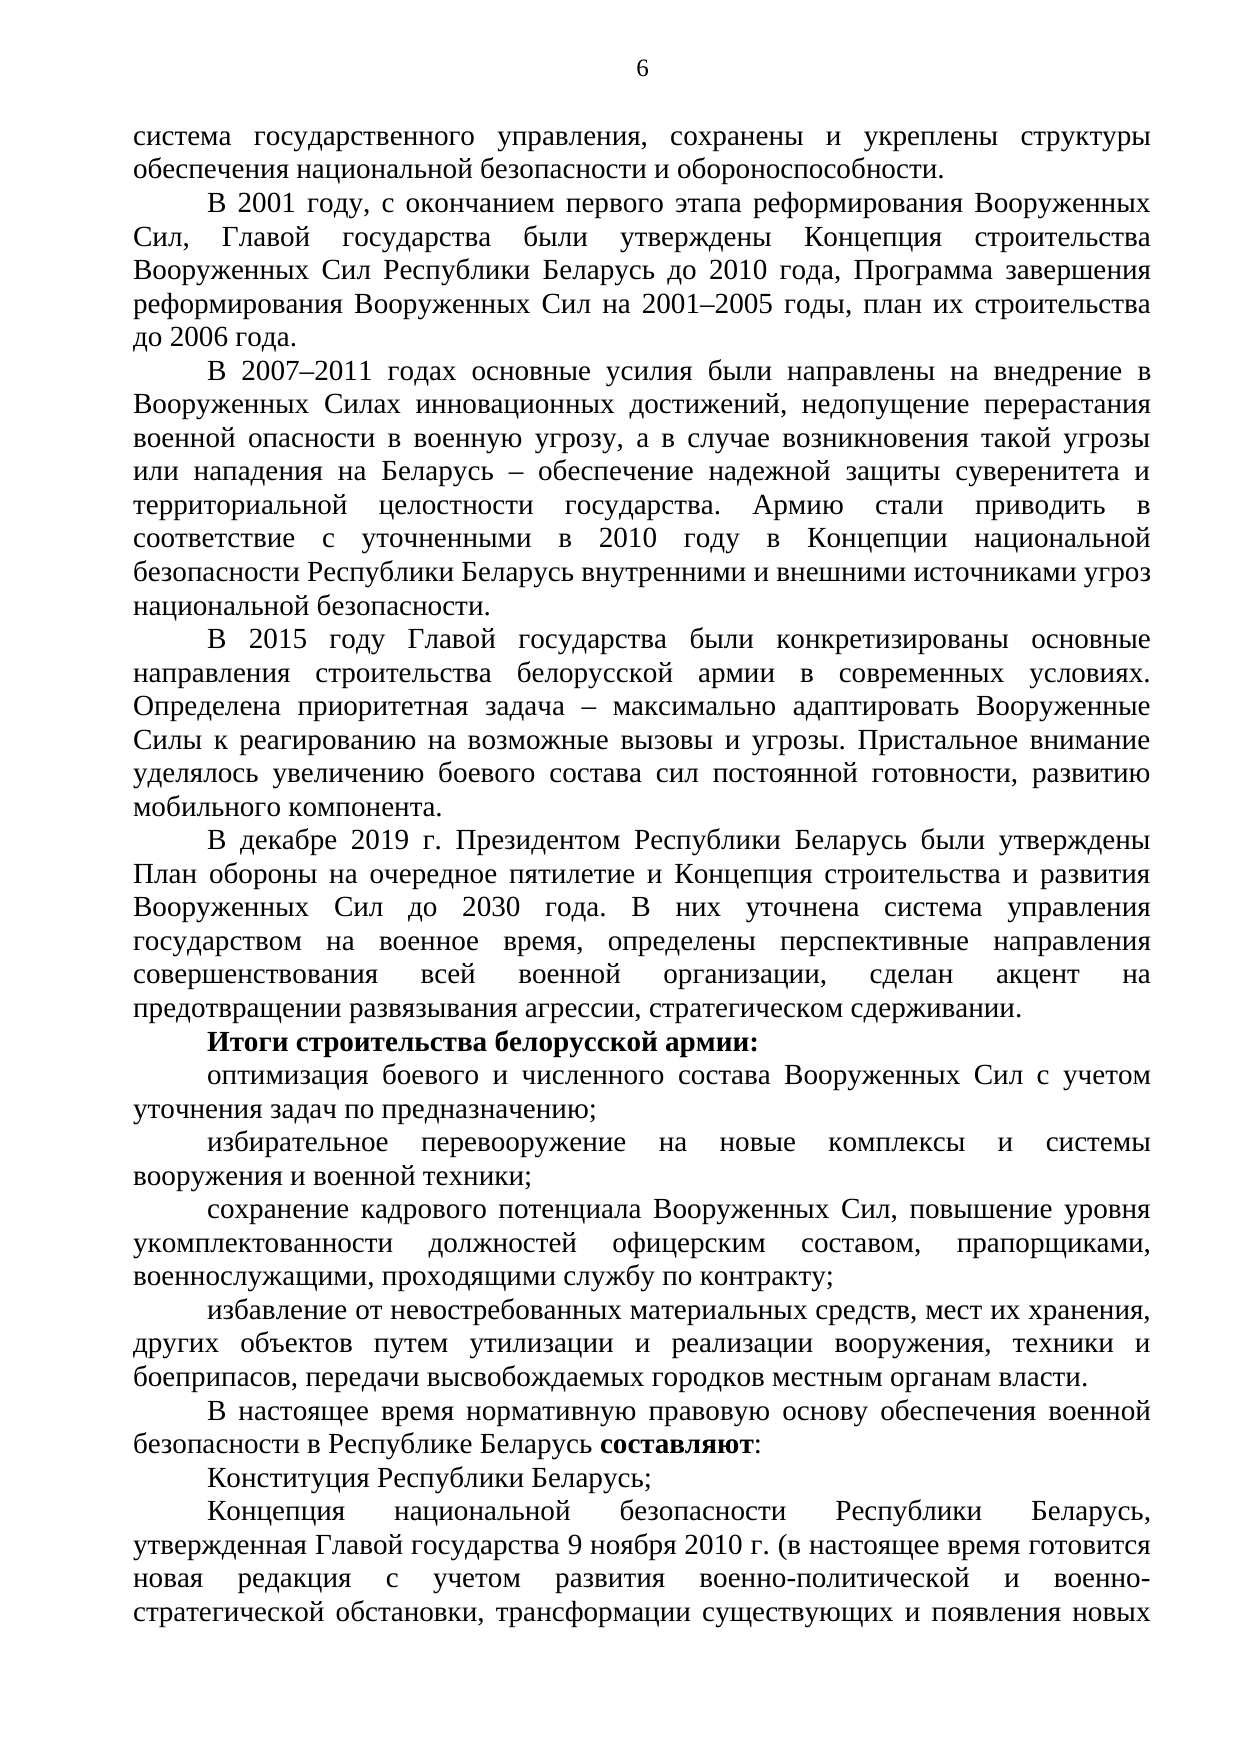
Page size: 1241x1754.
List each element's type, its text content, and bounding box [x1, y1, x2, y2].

text Итоги строительства белорусской армии: [133, 1024, 1152, 1057]
text В 2015 году Главой государства были конкретизированы основные направления строительства белорусской армии в современных условиях. Определена приоритетная задача – максимально адаптировать Вооруженные Силы к реагированию на возможные вызовы и угрозы. Пристальное внимание уделялось увеличению боевого состава сил постоянной готовности, развитию мобильного компонента. [133, 621, 1152, 822]
text сохранение кадрового потенциала Вооруженных Сил, повышение уровня укомплектованности должностей офицерским составом, прапорщиками, военнослужащими, проходящими службу по контракту; [133, 1191, 1152, 1292]
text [133, 1493, 1152, 1627]
text В 2007–2011 годах основные усилия были направлены на внедрение в Вооруженных Силах инновационных достижений, недопущение перерастания военной опасности в военную угрозу, а в случае возникновения такой угрозы или нападения на Беларусь – обеспечение надежной защиты суверенитета и территориальной целостности государства. Армию стали приводить в соответствие с уточненными в 2010 году в Концепции национальной безопасности Республики Беларусь внутренними и внешними источниками угроз национальной безопасности. [133, 353, 1152, 621]
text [133, 118, 1152, 185]
text избирательное перевооружение на новые комплексы и системы вооружения и военной техники; [133, 1124, 1152, 1191]
text избавление от невостребованных материальных средств, мест их хранения, других объектов путем утилизации и реализации вооружения, техники и боеприпасов, передачи высвобождаемых городков местным органам власти. [133, 1292, 1152, 1393]
text В 2001 году, с окончанием первого этапа реформирования Вооруженных Сил, Главой государства были утверждены Концепция строительства Вооруженных Сил Республики Беларусь до 2010 года, Программа завершения реформирования Вооруженных Сил на 2001–2005 годы, план их строительства до 2006 года. [133, 185, 1152, 353]
text оптимизация боевого и численного состава Вооруженных Сил с учетом уточнения задач по предназначению; [133, 1057, 1152, 1124]
text В настоящее время нормативную правовую основу обеспечения военной безопасности в Республике Беларусь составляют: [133, 1393, 1152, 1460]
text В декабре 2019 г. Президентом Республики Беларусь были утверждены План обороны на очередное пятилетие и Концепция строительства и развития Вооруженных Сил до 2030 года. В них уточнена система управления государством на военное время, определены перспективные направления совершенствования всей военной организации, сделан акцент на предотвращении развязывания агрессии, стратегическом сдерживании. [133, 822, 1152, 1024]
text Конституция Республики Беларусь; [133, 1460, 1152, 1493]
